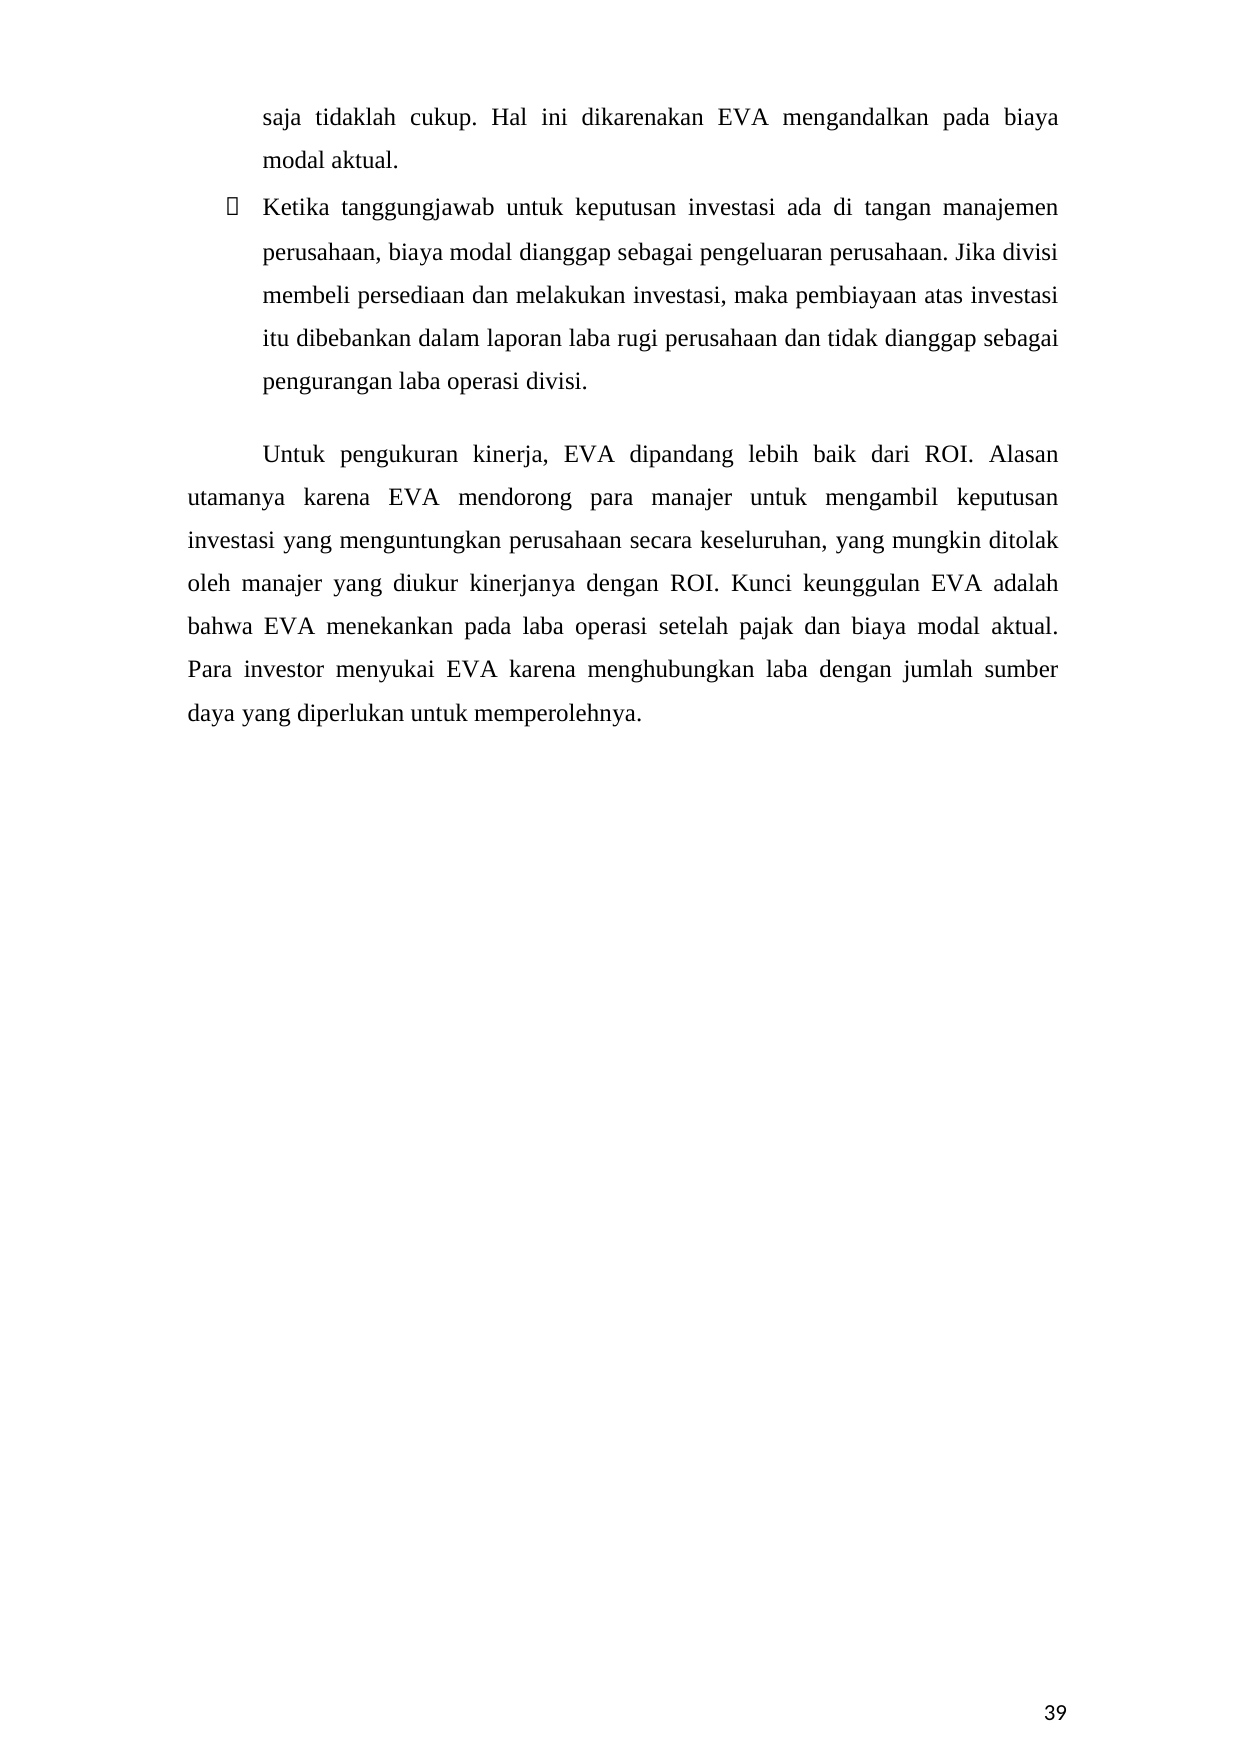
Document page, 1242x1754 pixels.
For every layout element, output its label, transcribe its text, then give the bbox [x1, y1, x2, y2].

text  Ketika tanggungjawab untuk keputusan investasi ada di tangan manajemen perusahaan, biaya modal dianggap sebagai pengeluaran perusahaan. Jika divisi membeli persediaan dan melakukan investasi, maka pembiayaan atas investasi itu dibebankan dalam laporan laba rugi perusahaan dan tidak dianggap sebagai pengurangan laba operasi divisi. [225, 189, 1058, 395]
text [225, 102, 1059, 174]
text Untuk pengukuran kinerja, EVA dipandang lebih baik dari ROI. Alasan utamanya karena EVA mendorong para manajer untuk mengambil keputusan investasi yang menguntungkan perusahaan secara keseluruhan, yang mungkin ditolak oleh manajer yang diukur kinerjanya dengan ROI. Kunci keunggulan EVA adalah bahwa EVA menekankan pada laba operasi setelah pajak dan biaya modal aktual. Para investor menyukai EVA karena menghubungkan laba dengan jumlah sumber daya yang diperlukan untuk memperolehnya. [187, 439, 1058, 726]
